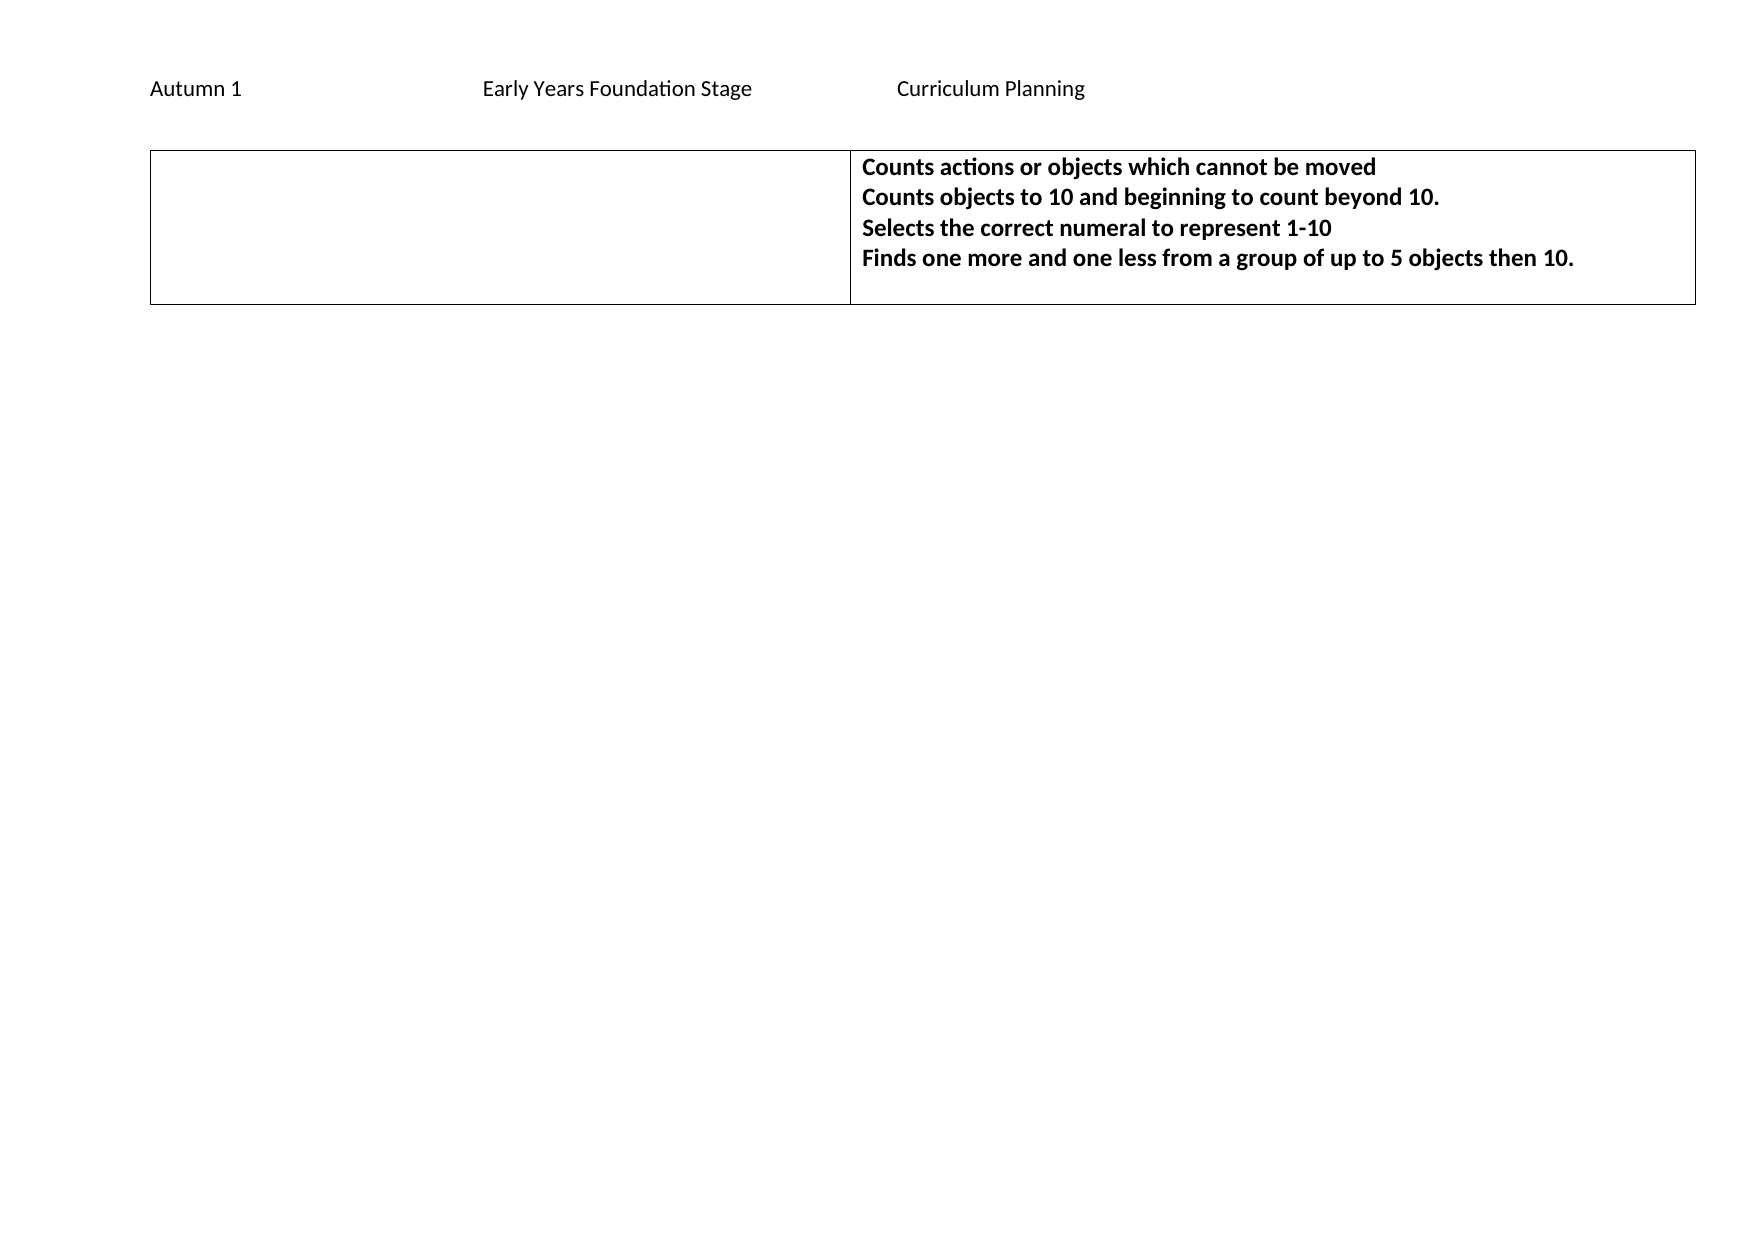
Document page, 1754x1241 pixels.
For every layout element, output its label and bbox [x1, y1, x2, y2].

table_cell [151, 151, 850, 304]
table_cell [851, 151, 1695, 304]
